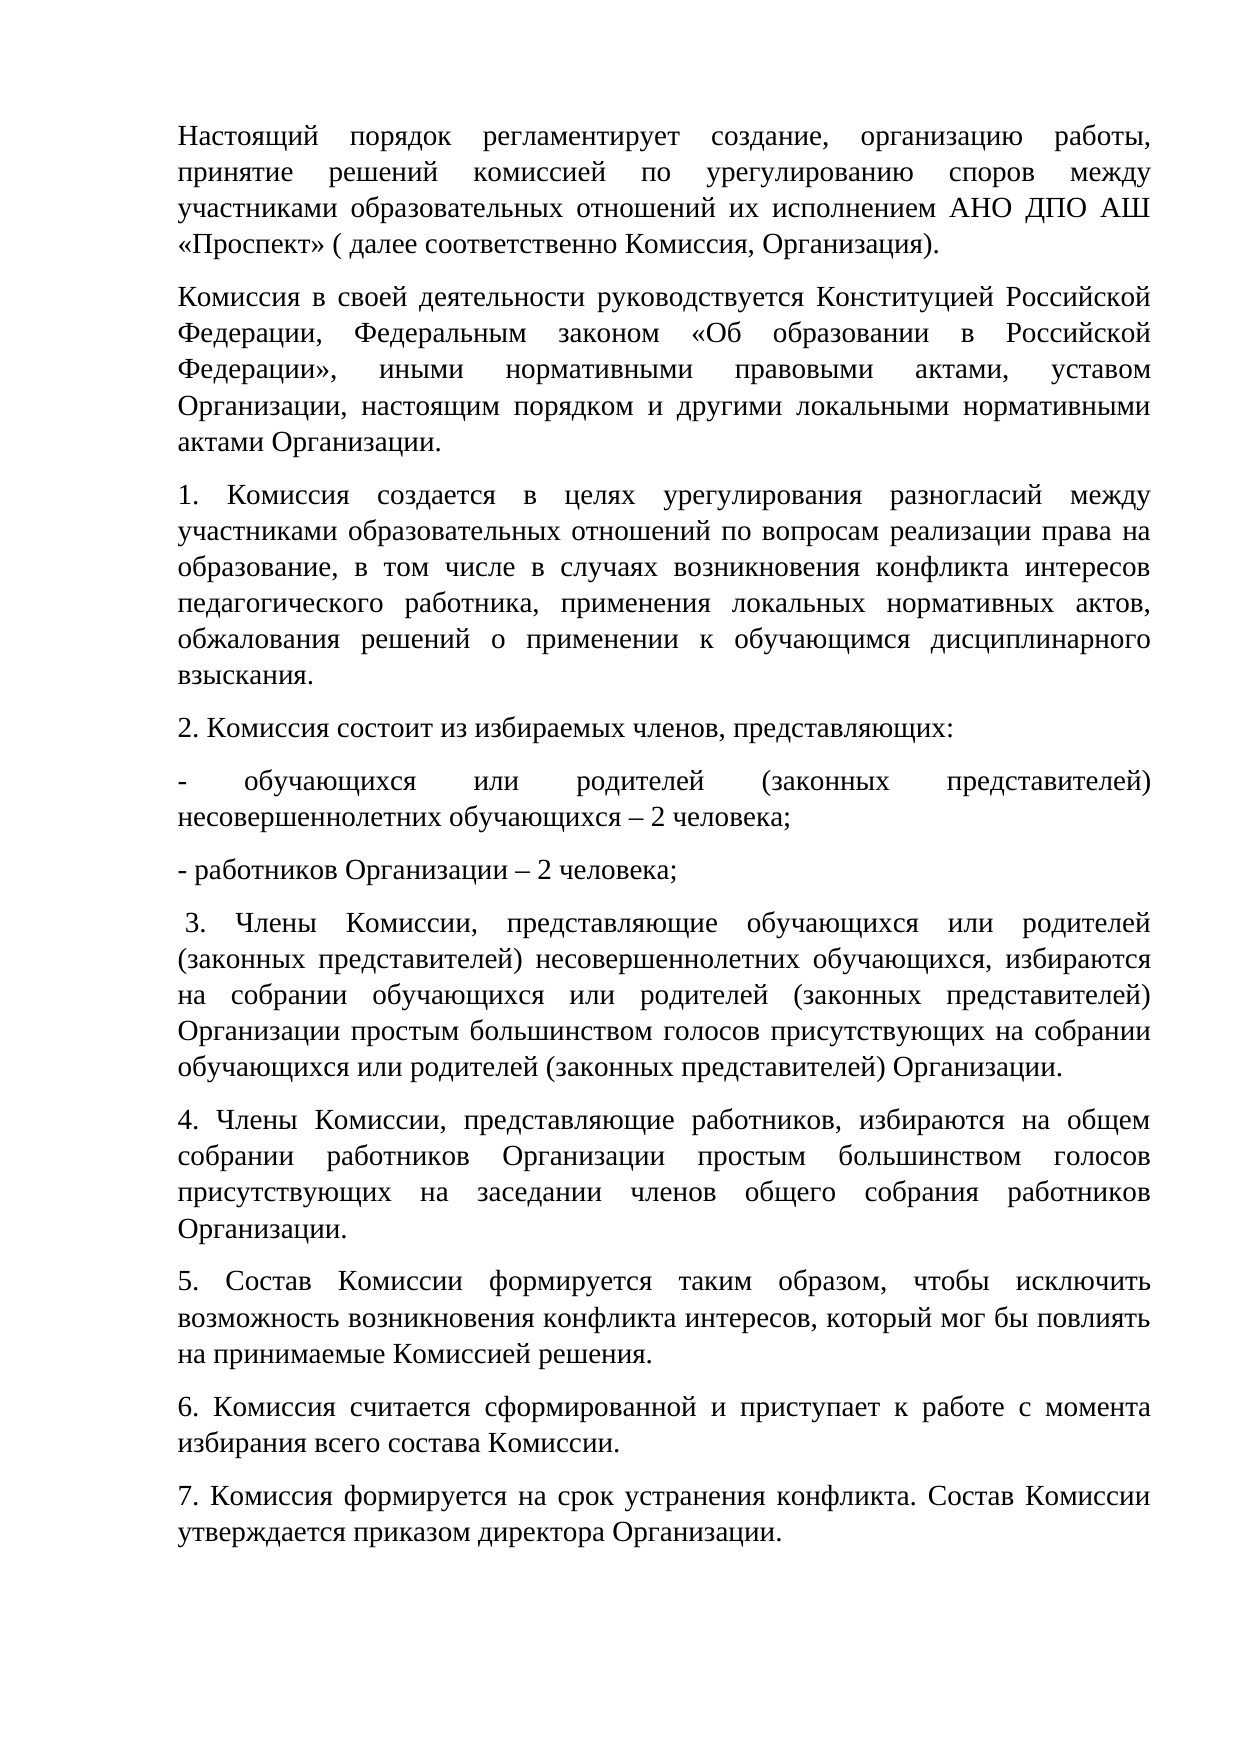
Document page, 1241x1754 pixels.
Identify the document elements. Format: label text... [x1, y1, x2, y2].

text - работников Организации – 2 человека; [177, 852, 1152, 886]
text Комиссия в своей деятельности руководствуется Конституцией Российской Федерации, Федеральным законом «Об образовании в Российской Федерации», иными нормативными правовыми актами, уставом Организации, настоящим порядком и другими локальными нормативными актами Организации. [177, 279, 1152, 457]
text 3. Члены Комиссии, представляющие обучающихся или родителей (законных представителей) несовершеннолетних обучающихся, избираются на собрании обучающихся или родителей (законных представителей) Организации простым большинством голосов присутствующих на собрании обучающихся или родителей (законных представителей) Организации. [177, 905, 1152, 1083]
text - обучающихся или родителей (законных представителей) несовершеннолетних обучающихся – 2 человека; [177, 763, 1152, 833]
text 4. Члены Комиссии, представляющие работников, избираются на общем собрании работников Организации простым большинством голосов присутствующих на заседании членов общего собрания работников Организации. [177, 1102, 1152, 1244]
text 5. Состав Комиссии формируется таким образом, чтобы исключить возможность возникновения конфликта интересов, который мог бы повлиять на принимаемые Комиссией решения. [177, 1263, 1152, 1369]
text 7. Комиссия формируется на срок устранения конфликта. Состав Комиссии утверждается приказом директора Организации. [177, 1478, 1152, 1547]
text 2. Комиссия состоит из избираемых членов, представляющих: [177, 710, 1152, 744]
text Настоящий порядок регламентирует создание, организацию работы, принятие решений комиссией по урегулированию споров между участниками образовательных отношений их исполнением АНО ДПО АШ «Проспект» ( далее соответственно Комиссия, Организация). [177, 118, 1152, 260]
text 1. Комиссия создается в целях урегулирования разногласий между участниками образовательных отношений по вопросам реализации права на образование, в том числе в случаях возникновения конфликта интересов педагогического работника, применения локальных нормативных актов, обжалования решений о применении к обучающимся дисциплинарного взыскания. [177, 477, 1152, 691]
text 6. Комиссия считается сформированной и приступает к работе с момента избирания всего состава Комиссии. [177, 1389, 1152, 1458]
